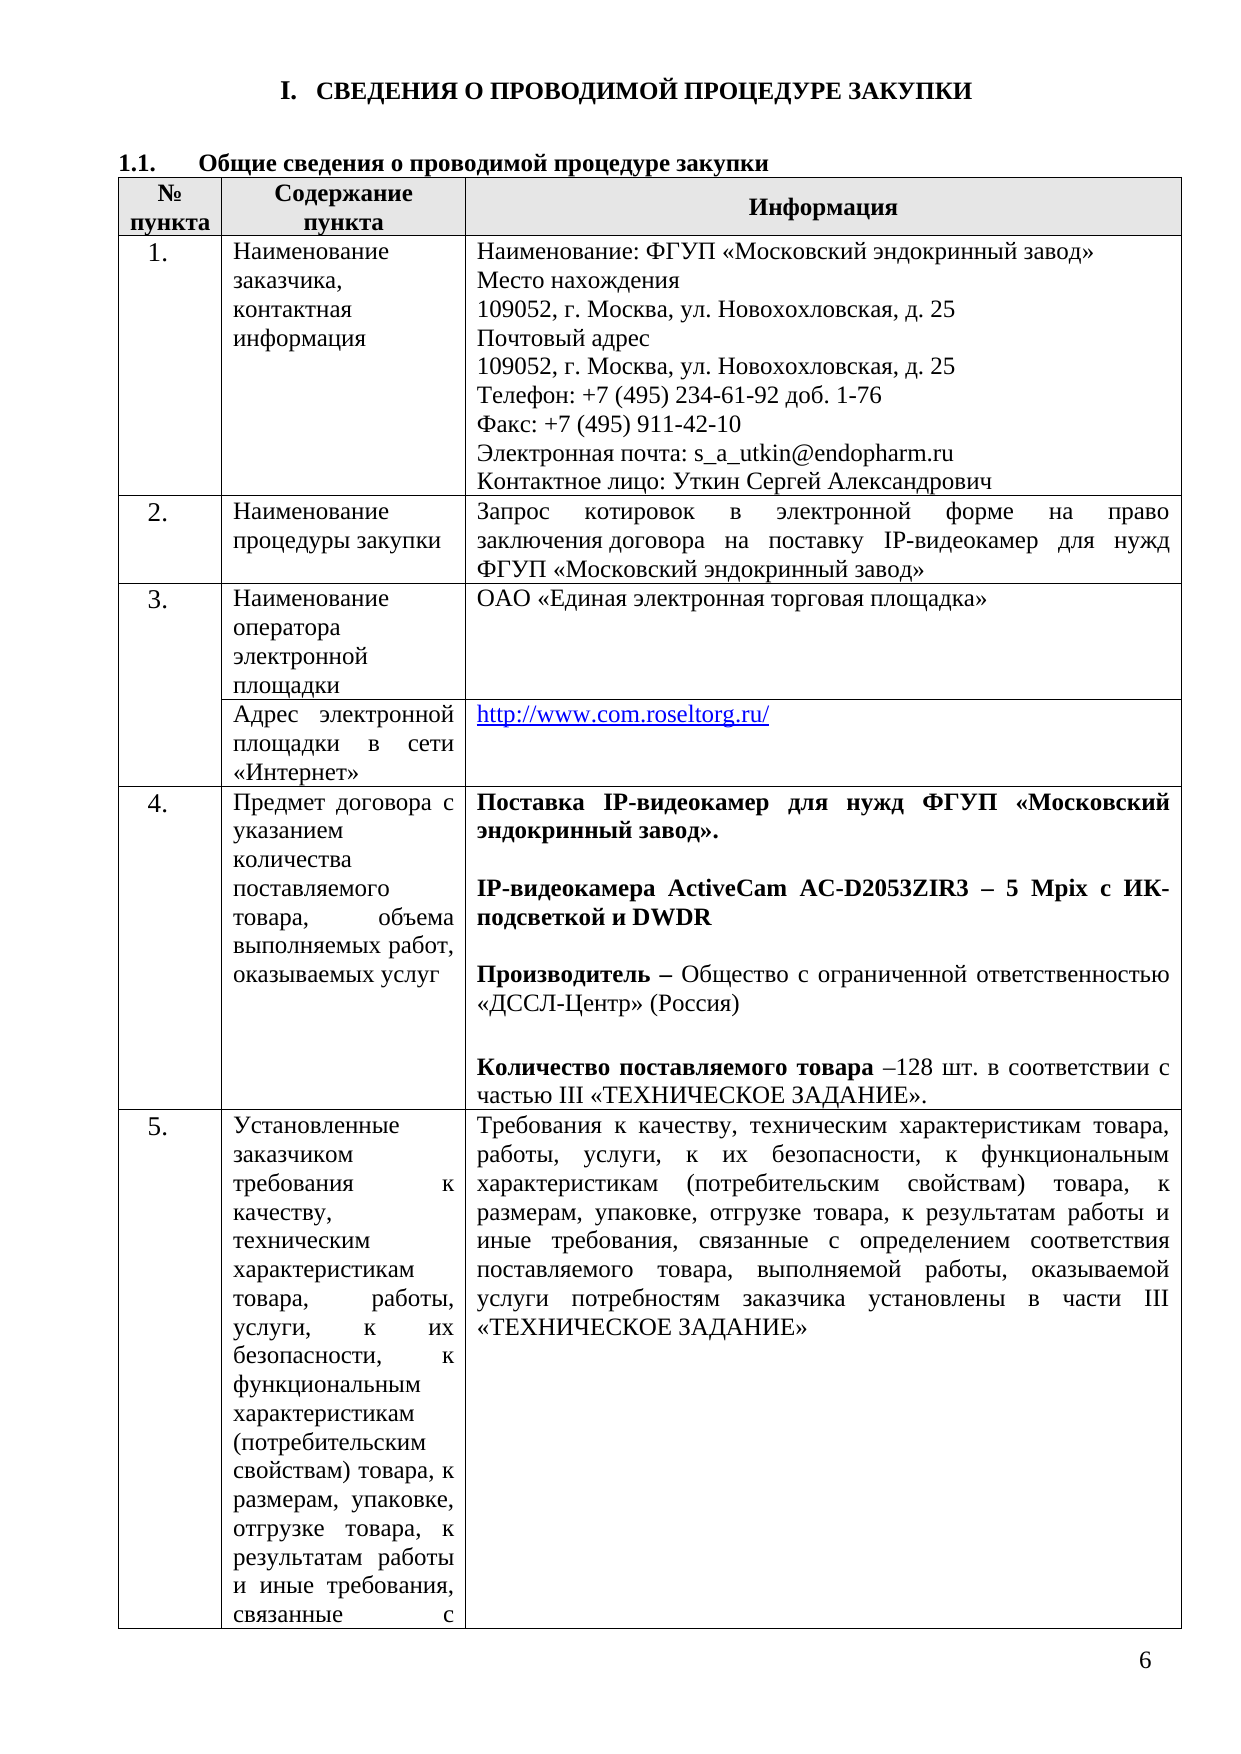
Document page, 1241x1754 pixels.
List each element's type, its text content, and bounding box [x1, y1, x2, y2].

table_cell Адрес электронной площадки в сети «Интернет» [222, 700, 465, 786]
list Общие сведения о проводимой процедуре закупки [118, 148, 1152, 177]
table_cell [119, 787, 221, 1109]
table_cell Наименование: ФГУП «Московский эндокринный завод» Место нахождения 109052, г. Москва, ул. Новохохловская, д. 25 Почтовый адрес 109052, г. Москва, ул. Новохохловская, д. 25 Телефон: +7 (495) 234-61-92 доб. 1-76 Факс: +7 (495) 911-42-10 Электронная почта: s_a_utkin@endopharm.ru Контактное лицо: Уткин Сергей Александрович [466, 236, 1181, 495]
table_header Информация [466, 178, 1181, 235]
table_header Содержание пункта [222, 178, 465, 235]
table_cell Предмет договора с указанием количества поставляемого товара, объема выполняемых работ, оказываемых услуг [222, 787, 465, 1109]
table_cell [119, 496, 221, 582]
table_cell [119, 584, 221, 786]
table_cell [119, 236, 221, 495]
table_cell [466, 1110, 1181, 1628]
table_cell Запрос котировок в электронной форме на право заключения договора на поставку IP-видеокамер для нужд ФГУП «Московский эндокринный завод» [466, 496, 1181, 582]
table_cell Наименование оператора электронной площадки [222, 584, 465, 698]
table_cell http://www.com.roseltorg.ru/ [466, 700, 1181, 786]
table_cell Наименование заказчика, контактная информация [222, 236, 465, 495]
table_cell Поставка IP-видеокамер для нужд ФГУП «Московский эндокринный завод». IP-видеокамера ActiveCam AC-D2053ZIR3 – 5 Mpix с ИК-подсветкой и DWDR Производитель – Общество с ограниченной ответственностью «ДССЛ-Центр» (Россия) Количество поставляемого товара –128 шт. в соответствии с частью III «ТЕХНИЧЕСКОЕ ЗАДАНИЕ». [466, 787, 1181, 1109]
table_cell ОАО «Единая электронная торговая площадка» [466, 584, 1181, 698]
table_cell [119, 1110, 221, 1628]
subtitle СВЕДЕНИЯ О ПРОВОДИМОЙ ПРОЦЕДУРЕ ЗАКУПКИ [118, 74, 1152, 148]
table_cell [222, 1110, 465, 1628]
table_cell Наименование процедуры закупки [222, 496, 465, 582]
table_header № пункта [119, 178, 221, 235]
